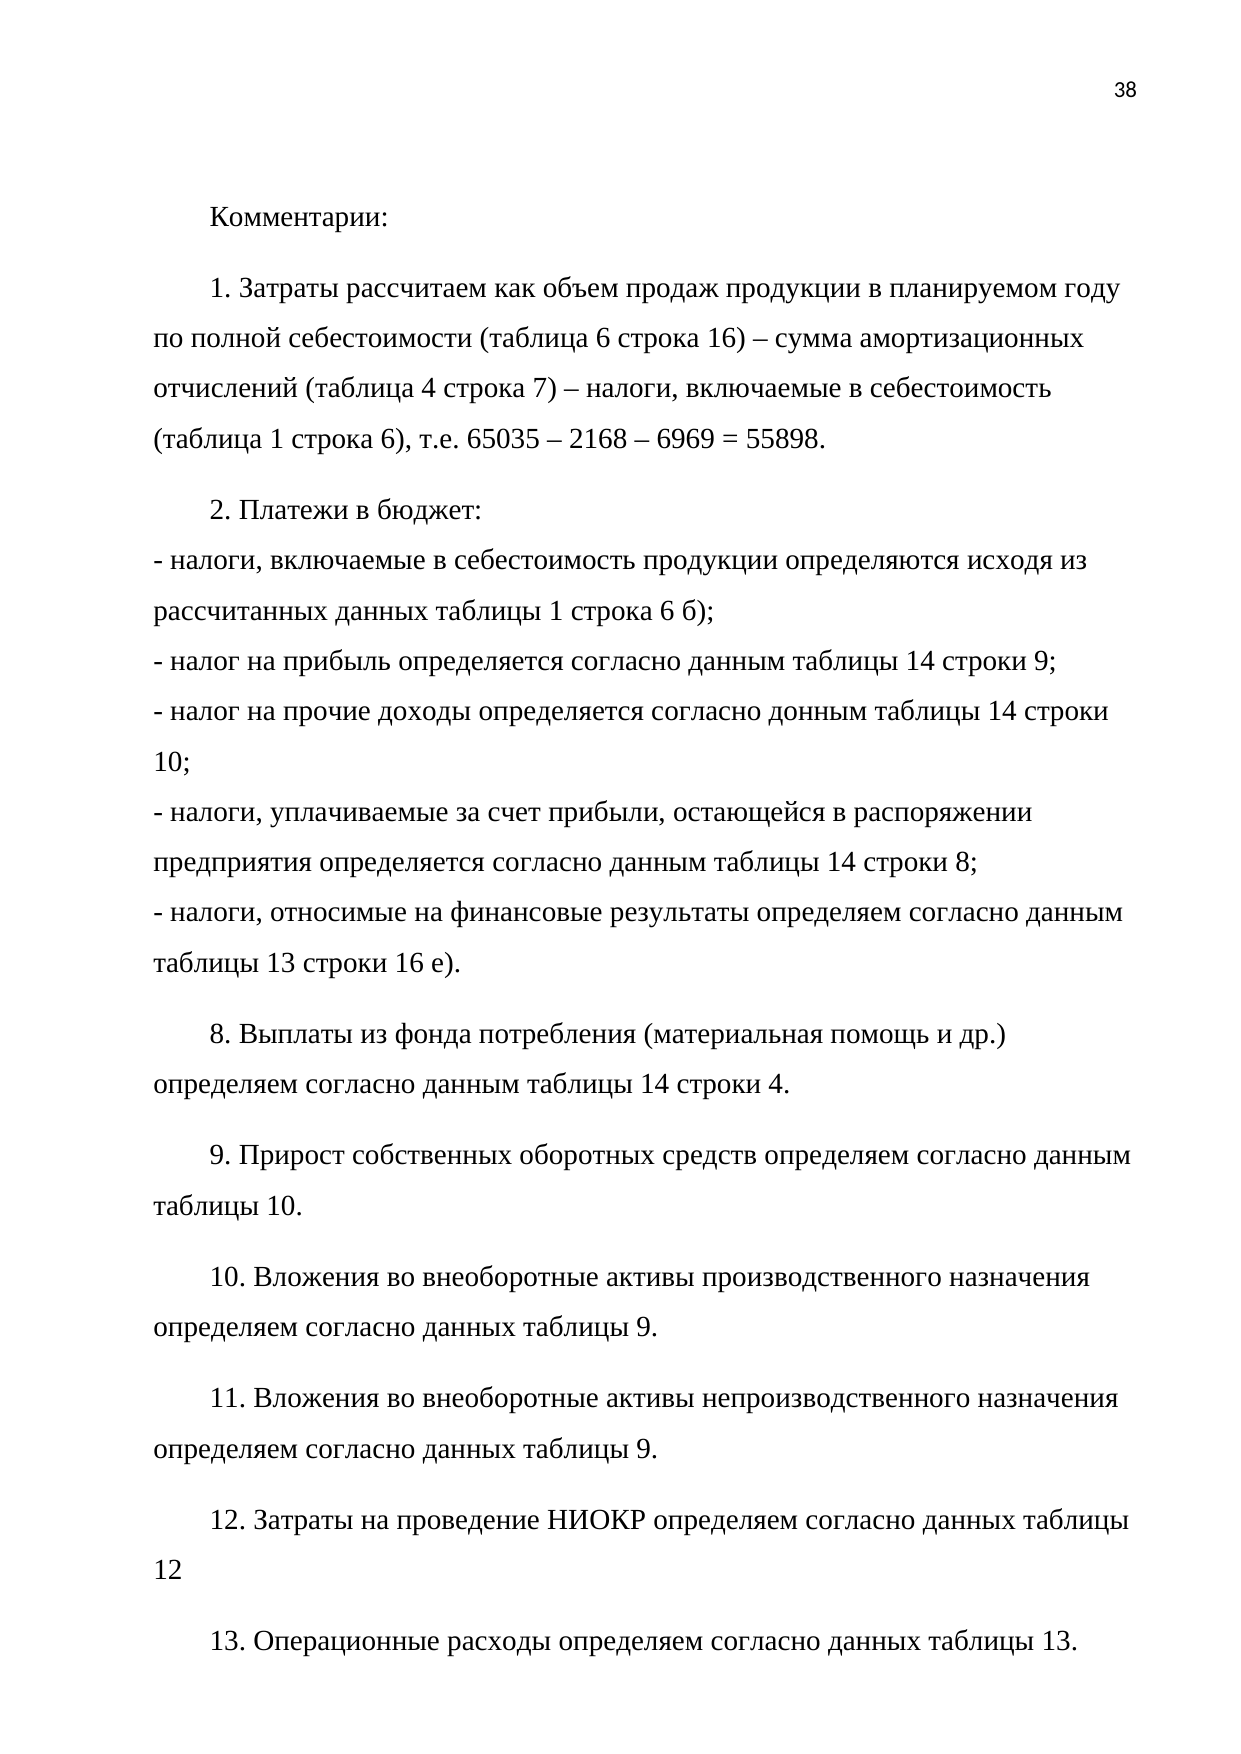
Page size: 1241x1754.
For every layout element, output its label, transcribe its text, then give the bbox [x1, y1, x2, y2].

text 9. Прирост собственных оборотных средств определяем согласно данным таблицы 10. [153, 1137, 1137, 1221]
text 2. Платежи в бюджет: - налоги, включаемые в себестоимость продукции определяются исходя из рассчитанных данных таблицы 1 строка 6 б); - налог на прибыль определяется согласно данным таблицы 14 строки 9; - налог на прочие доходы определяется согласно донным таблицы 14 строки 10; - налоги, уплачиваемые за счет прибыли, остающейся в распоряжении предприятия определяется согласно данным таблицы 14 строки 8; - налоги, относимые на финансовые результаты определяем согласно данным таблицы 13 строки 16 е). [153, 492, 1137, 978]
text 13. Операционные расходы определяем согласно данных таблицы 13. [153, 1623, 1137, 1657]
text 11. Вложения во внеоборотные активы непроизводственного назначения определяем согласно данных таблицы 9. [153, 1380, 1137, 1464]
text Комментарии: [153, 199, 1137, 232]
text 10. Вложения во внеоборотные активы производственного назначения определяем согласно данных таблицы 9. [153, 1259, 1137, 1343]
text 8. Выплаты из фонда потребления (материальная помощь и др.) определяем согласно данным таблицы 14 строки 4. [153, 1016, 1137, 1100]
text 12. Затраты на проведение НИОКР определяем согласно данных таблицы 12 [153, 1502, 1137, 1586]
text 1. Затраты рассчитаем как объем продаж продукции в планируемом году по полной себестоимости (таблица 6 строка 16) – сумма амортизационных отчислений (таблица 4 строка 7) – налоги, включаемые в себестоимость (таблица 1 строка 6), т.е. 65035 – 2168 – 6969 = 55898. [153, 270, 1137, 454]
